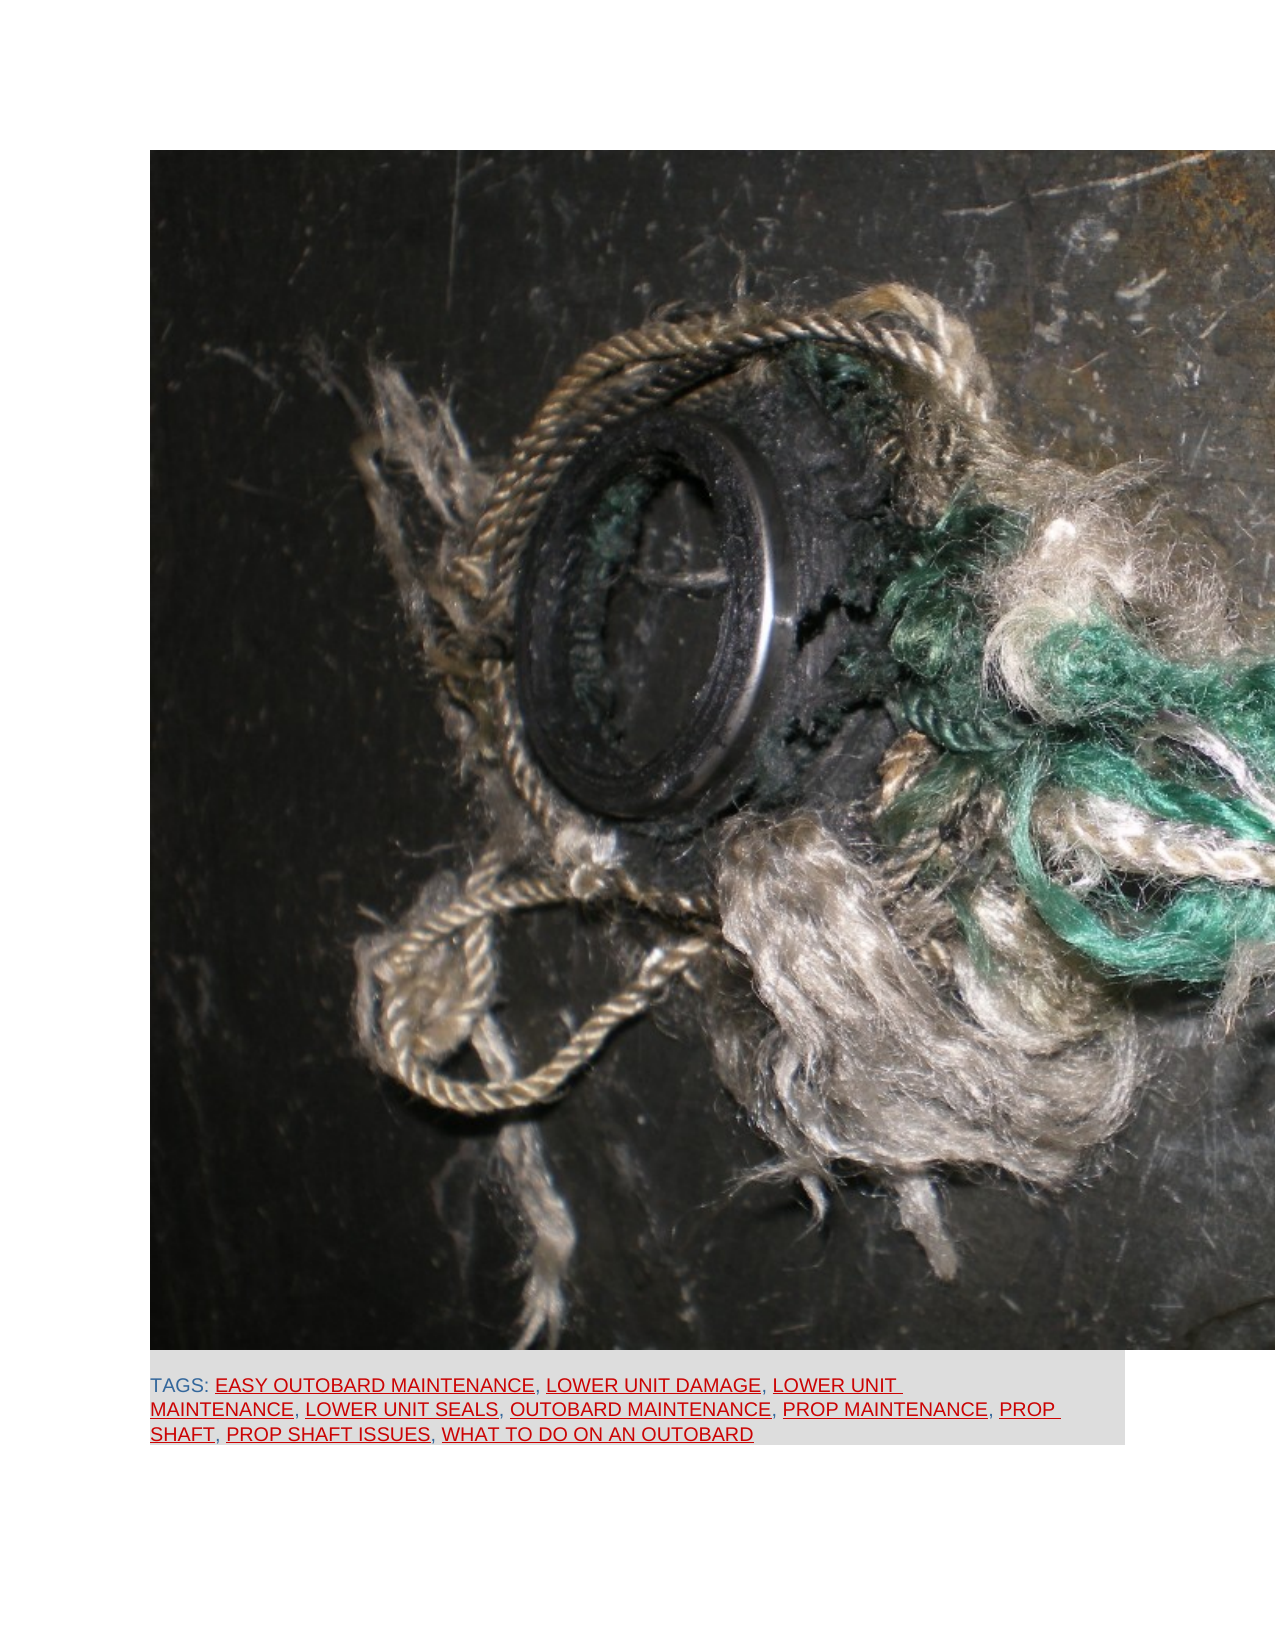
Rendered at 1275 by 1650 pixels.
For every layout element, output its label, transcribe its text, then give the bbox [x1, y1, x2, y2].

text TAGS: EASY OUTOBARD MAINTENANCE, LOWER UNIT DAMAGE, LOWER UNIT MAINTENANCE, LOWER UNIT SEALS, OUTOBARD MAINTENANCE, PROP MAINTENANCE, PROP SHAFT, PROP SHAFT ISSUES, WHAT TO DO ON AN OUTOBARD [150, 1373, 1125, 1445]
picture [150, 150, 1275, 1350]
